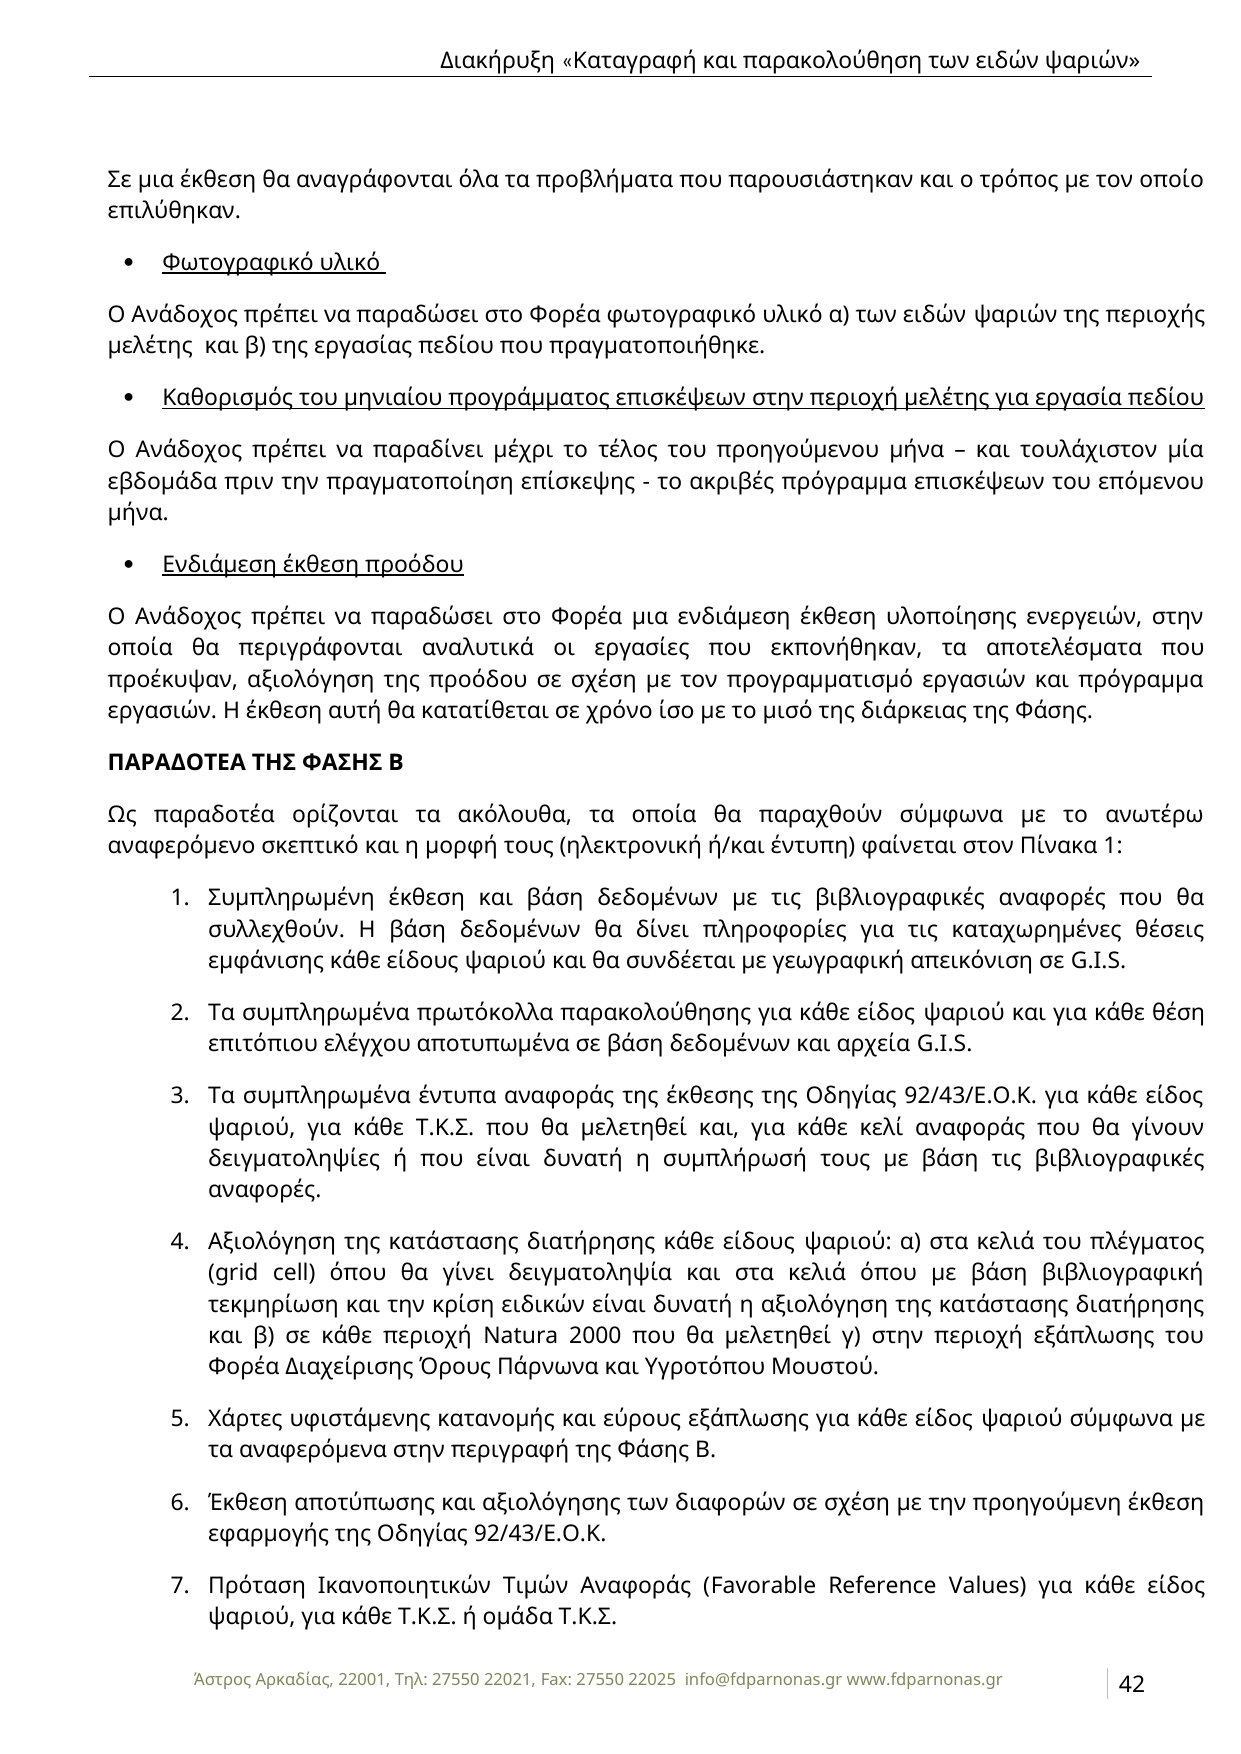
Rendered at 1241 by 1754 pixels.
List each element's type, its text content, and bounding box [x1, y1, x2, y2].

text ΠΑΡΑΔΟΤΕΑ ΤΗΣ ΦΑΣΗΣ Β [107, 746, 1205, 777]
list Πρόταση Ικανοποιητικών Τιμών Αναφοράς (Favorable Reference Values) για κάθε είδος ψαριού, για κάθε Τ.Κ.Σ. ή ομάδα Τ.Κ.Σ. [170, 1569, 1205, 1631]
list Τα συμπληρωμένα πρωτόκολλα παρακολούθησης για κάθε είδος ψαριού και για κάθε θέση επιτόπιου ελέγχου αποτυπωμένα σε βάση δεδομένων και αρχεία G.I.S. [170, 996, 1205, 1058]
text Ως παραδοτέα ορίζονται τα ακόλουθα, τα οποία θα παραχθούν σύμφωνα με το ανωτέρω αναφερόμενο σκεπτικό και η μορφή τους (ηλεκτρονική ή/και έντυπη) φαίνεται στον Πίνακα 1: [107, 798, 1205, 860]
list Έκθεση αποτύπωσης και αξιολόγησης των διαφορών σε σχέση με την προηγούμενη έκθεση εφαρμογής της Οδηγίας 92/43/Ε.Ο.Κ. [170, 1485, 1205, 1548]
list Συμπληρωμένη έκθεση και βάση δεδομένων με τις βιβλιογραφικές αναφορές που θα συλλεχθούν. Η βάση δεδομένων θα δίνει πληροφορίες για τις καταχωρημένες θέσεις εμφάνισης κάθε είδους ψαριού και θα συνδέεται με γεωγραφική απεικόνιση σε G.I.S. [170, 881, 1205, 975]
list Τα συμπληρωμένα έντυπα αναφοράς της έκθεσης της Οδηγίας 92/43/Ε.Ο.Κ. για κάθε είδος ψαριού, για κάθε Τ.Κ.Σ. που θα μελετηθεί και, για κάθε κελί αναφοράς που θα γίνουν δειγματοληψίες ή που είναι δυνατή η συμπλήρωσή τους με βάση τις βιβλιογραφικές αναφορές. [170, 1079, 1205, 1204]
list Ενδιάμεση έκθεση προόδου [124, 548, 1205, 579]
text Ο Ανάδοχος πρέπει να παραδώσει στο Φορέα φωτογραφικό υλικό α) των ειδών ψαριών της περιοχής μελέτης και β) της εργασίας πεδίου που πραγματοποιήθηκε. [107, 298, 1205, 360]
list Φωτογραφικό υλικό [124, 246, 1205, 277]
list Χάρτες υφιστάμενης κατανομής και εύρους εξάπλωσης για κάθε είδος ψαριού σύμφωνα με τα αναφερόμενα στην περιγραφή της Φάσης Β. [170, 1402, 1205, 1464]
text Ο Ανάδοχος πρέπει να παραδώσει στο Φορέα μια ενδιάμεση έκθεση υλοποίησης ενεργειών, στην οποία θα περιγράφονται αναλυτικά οι εργασίες που εκπονήθηκαν, τα αποτελέσματα που προέκυψαν, αξιολόγηση της προόδου σε σχέση με τον προγραμματισμό εργασιών και πρόγραμμα εργασιών. Η έκθεση αυτή θα κατατίθεται σε χρόνο ίσο με το μισό της διάρκειας της Φάσης. [107, 600, 1205, 725]
text Ο Ανάδοχος πρέπει να παραδίνει μέχρι το τέλος του προηγούμενου μήνα – και τουλάχιστον μία εβδομάδα πριν την πραγματοποίηση επίσκεψης - το ακριβές πρόγραμμα επισκέψεων του επόμενου μήνα. [107, 433, 1205, 527]
list Αξιολόγηση της κατάστασης διατήρησης κάθε είδους ψαριού: α) στα κελιά του πλέγματος (grid cell) όπου θα γίνει δειγματοληψία και στα κελιά όπου με βάση βιβλιογραφική τεκμηρίωση και την κρίση ειδικών είναι δυνατή η αξιολόγηση της κατάστασης διατήρησης και β) σε κάθε περιοχή Natura 2000 που θα μελετηθεί γ) στην περιοχή εξάπλωσης του Φορέα Διαχείρισης Όρους Πάρνωνα και Υγροτόπου Μουστού. [170, 1225, 1205, 1381]
list Καθορισμός του μηνιαίου προγράμματος επισκέψεων στην περιοχή μελέτης για εργασία πεδίου [124, 381, 1205, 412]
text Σε μια έκθεση θα αναγράφονται όλα τα προβλήματα που παρουσιάστηκαν και ο τρόπος με τον οποίο επιλύθηκαν. [107, 162, 1205, 225]
